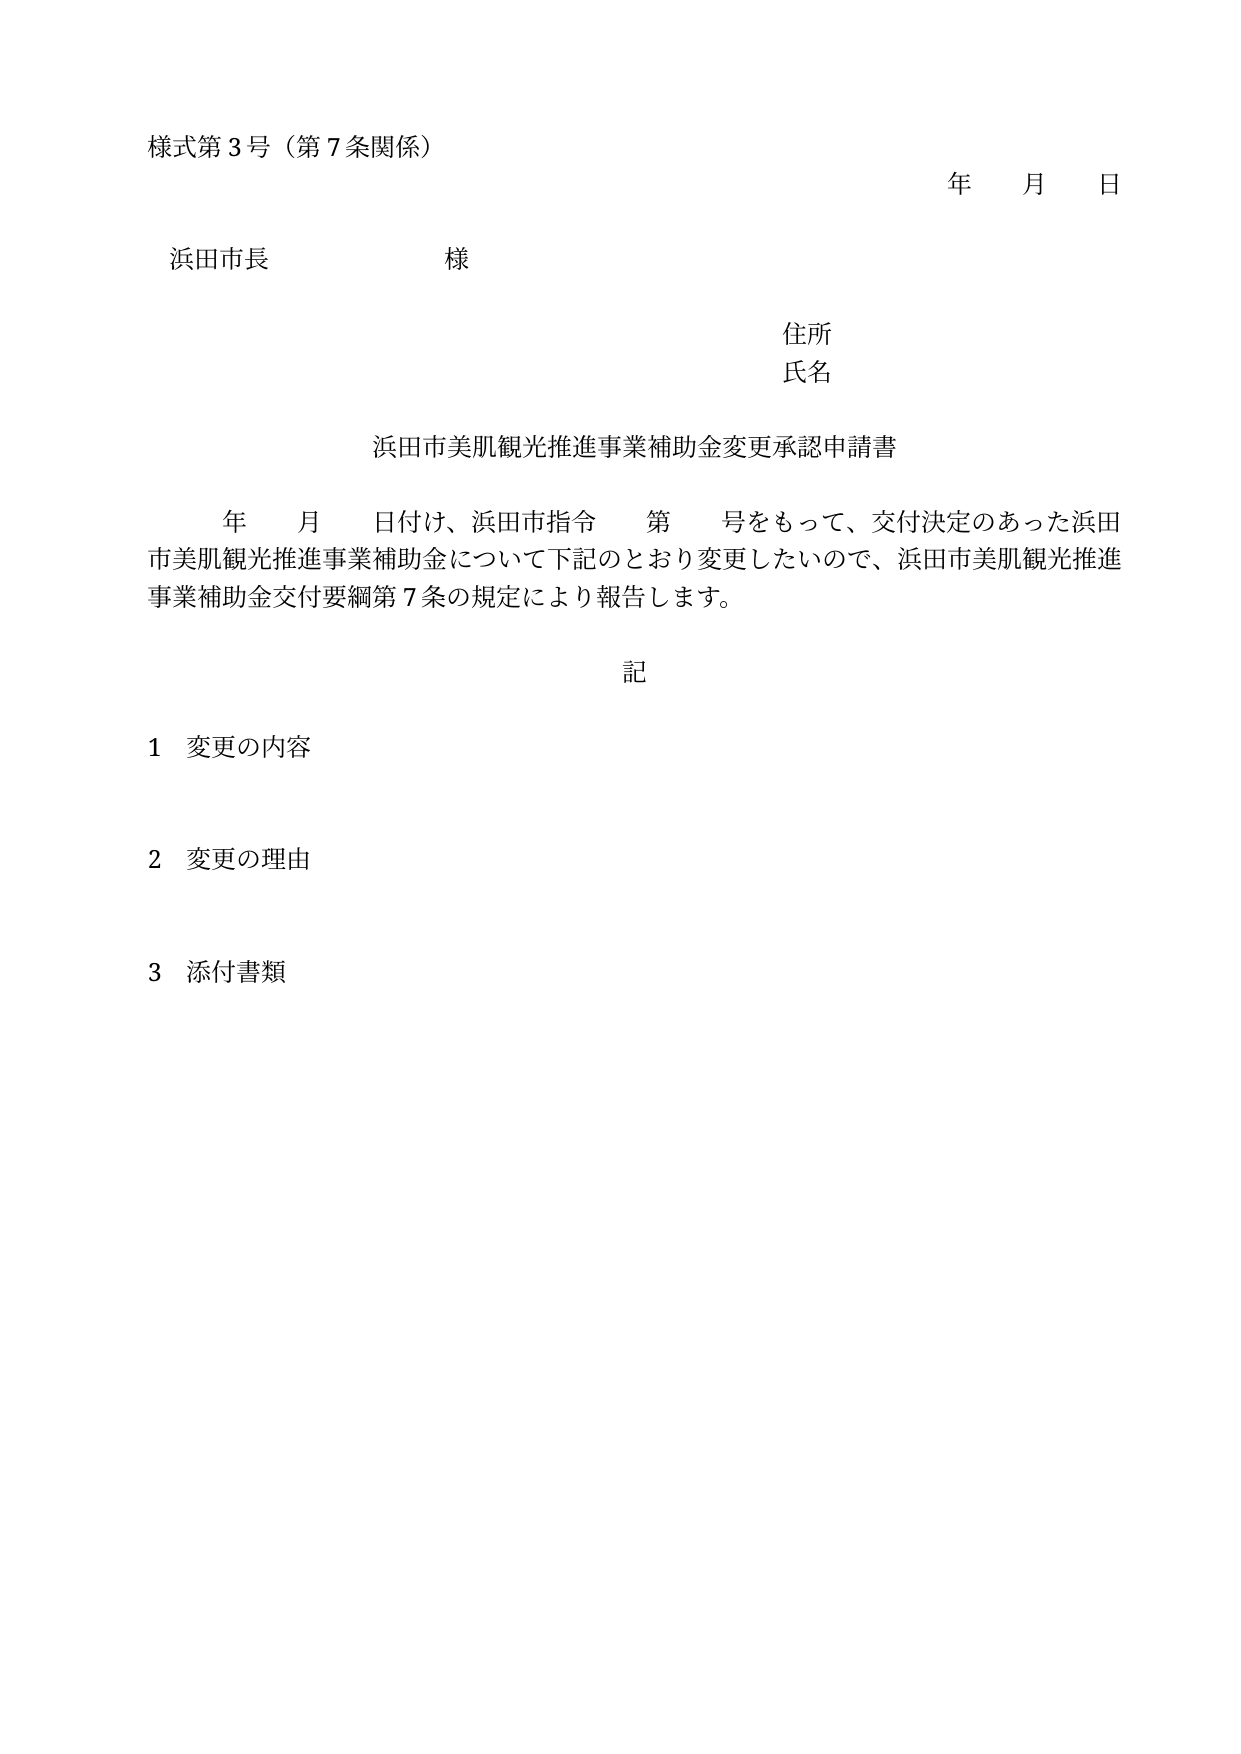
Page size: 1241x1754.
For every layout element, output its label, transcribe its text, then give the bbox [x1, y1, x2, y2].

text 浜田市長 様 [169, 239, 1122, 277]
text 記 [148, 652, 1122, 689]
text 1 変更の内容 [148, 727, 1122, 764]
text 年 月 日付け、浜田市指令 第 号をもって、交付決定のあった浜田市美肌観光推進事業補助金について下記のとおり変更したいので、浜田市美肌観光推進事業補助金交付要綱第7条の規定により報告します。 [148, 502, 1122, 614]
text 年 月 日 [148, 164, 1122, 202]
text 2 変更の理由 [148, 839, 1122, 877]
text 様式第3号（第7条関係） [148, 127, 1122, 164]
text 住所 [782, 314, 1122, 352]
text 3 添付書類 [148, 952, 1122, 989]
text 浜田市美肌観光推進事業補助金変更承認申請書 [148, 427, 1122, 464]
text 氏名 [782, 352, 1122, 389]
